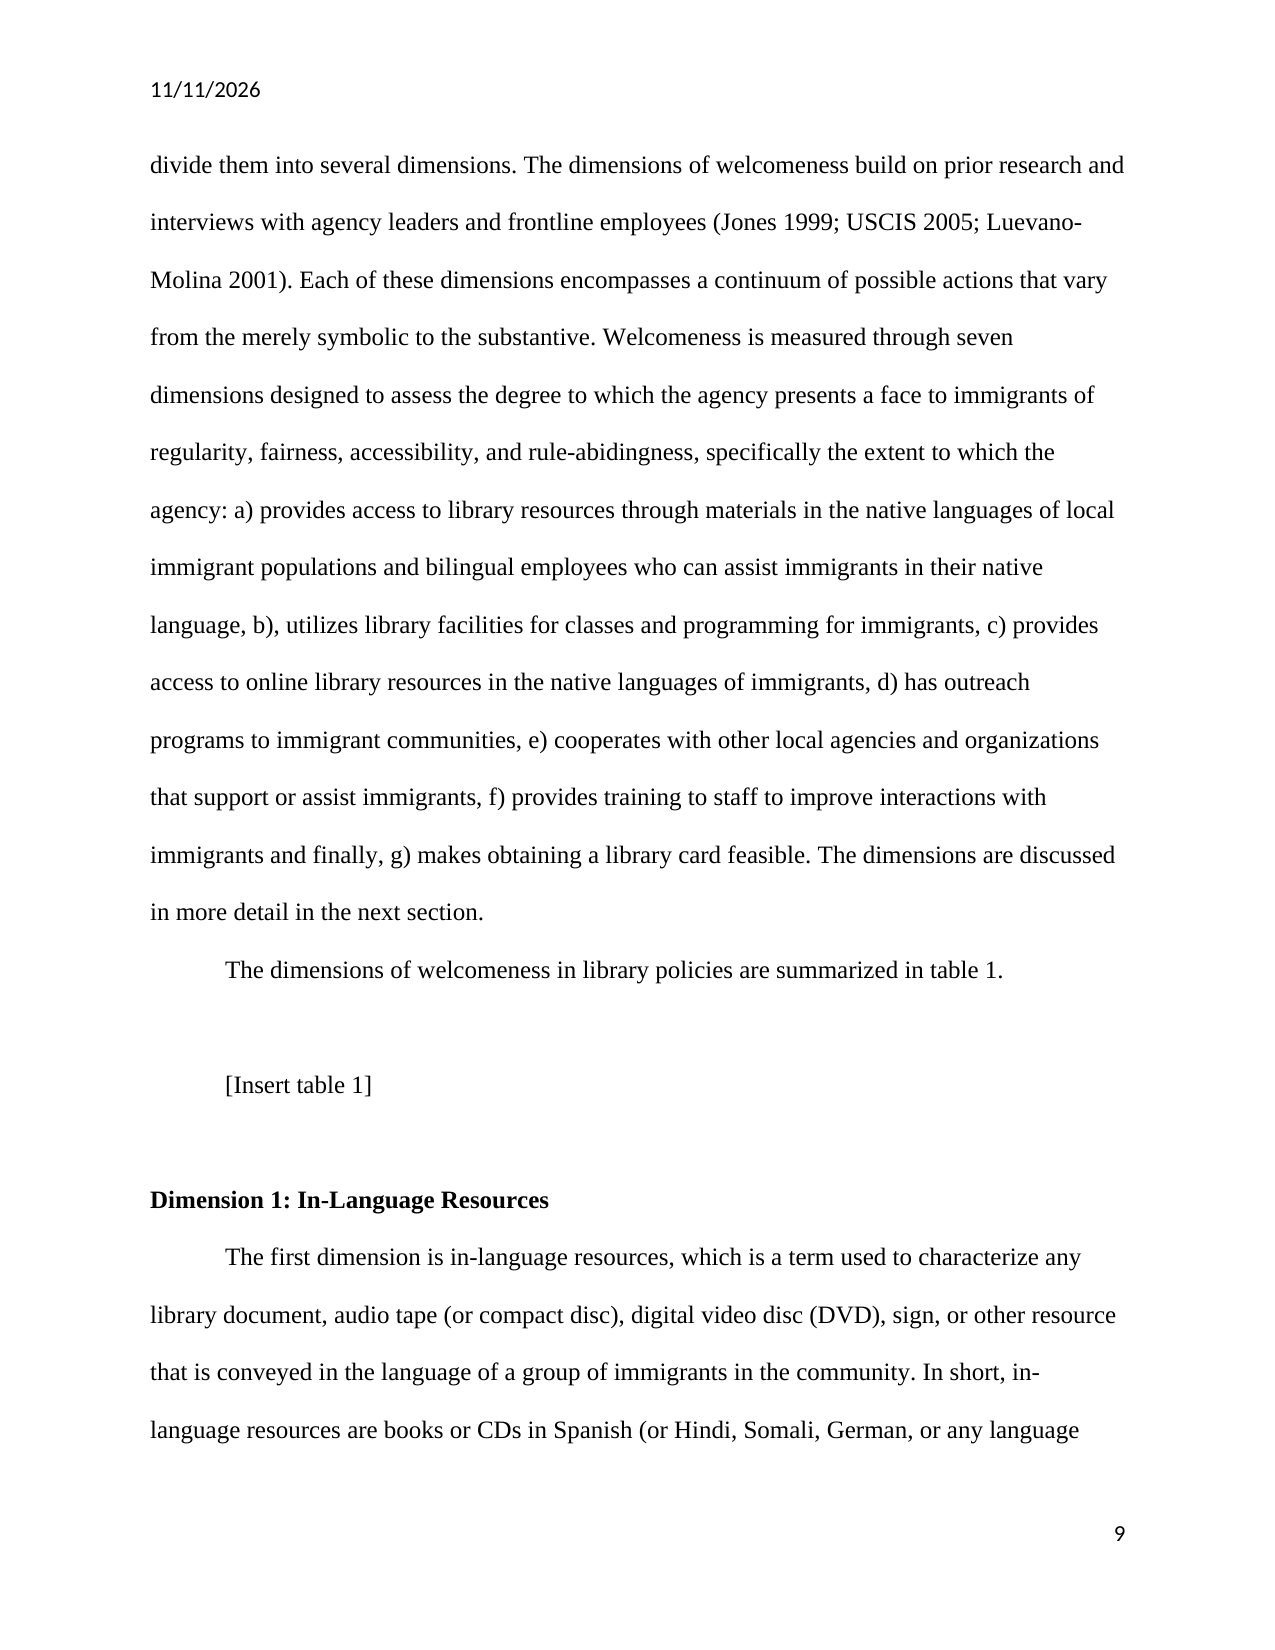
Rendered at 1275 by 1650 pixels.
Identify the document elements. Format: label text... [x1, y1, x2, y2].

text [Insert table 1] [150, 1070, 1125, 1099]
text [150, 1242, 1125, 1444]
text Dimension 1: In-Language Resources [150, 1185, 1125, 1214]
text The dimensions of welcomeness in library policies are summarized in table 1. [150, 955, 1125, 984]
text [150, 150, 1125, 926]
